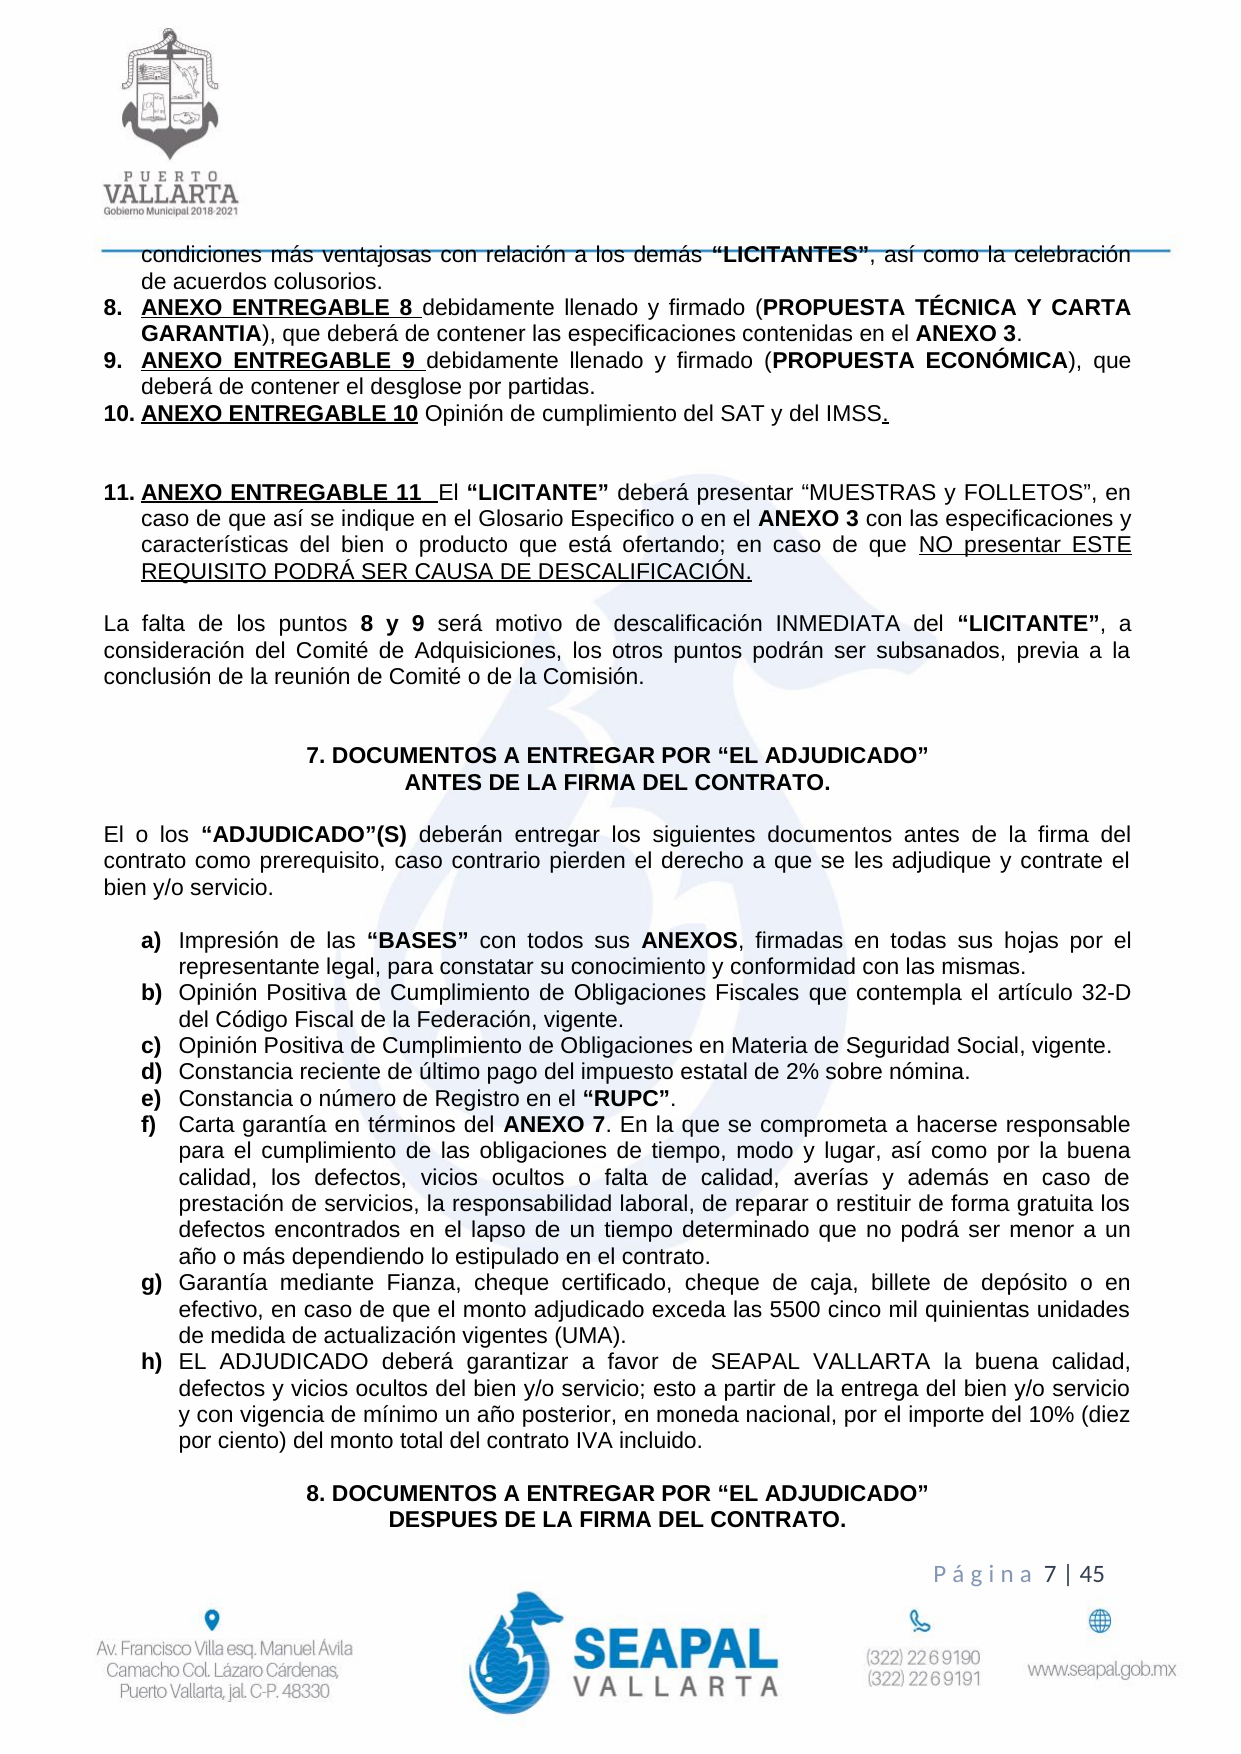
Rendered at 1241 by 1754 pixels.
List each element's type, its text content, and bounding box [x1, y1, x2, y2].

text DESPUES DE LA FIRMA DEL CONTRATO. [103, 1506, 1132, 1533]
text 8. DOCUMENTOS A ENTREGAR POR “EL ADJUDICADO” [103, 1480, 1132, 1506]
list Carta garantía en términos del ANEXO 7. En la que se comprometa a hacerse responsable para el cumplimiento de las obligaciones de tiempo, modo y lugar, así como por la buena calidad, los defectos, vicios ocultos o falta de calidad, averías y además en caso de prestación de servicios, la responsabilidad laboral, de reparar o restituir de forma gratuita los defectos encontrados en el lapso de un tiempo determinado que no podrá ser menor a un año o más dependiendo lo estipulado en el contrato. [141, 1111, 1132, 1269]
text 7. DOCUMENTOS A ENTREGAR POR “EL ADJUDICADO” [103, 742, 1132, 768]
list Constancia o número de Registro en el “RUPC”. [141, 1085, 1132, 1111]
list EL ADJUDICADO deberá garantizar a favor de SEAPAL VALLARTA la buena calidad, defectos y vicios ocultos del bien y/o servicio; esto a partir de la entrega del bien y/o servicio y con vigencia de mínimo un año posterior, en moneda nacional, por el importe del 10% (diez por ciento) del monto total del contrato IVA incluido. [141, 1348, 1132, 1454]
list Constancia reciente de último pago del impuesto estatal de 2% sobre nómina. [141, 1058, 1132, 1085]
picture [0, 0, 1241, 1754]
list Garantía mediante Fianza, cheque certificado, cheque de caja, billete de depósito o en efectivo, en caso de que el monto adjudicado exceda las 5500 cinco mil quinientas unidades de medida de actualización vigentes (UMA). [141, 1269, 1132, 1348]
list Impresión de las “BASES” con todos sus ANEXOS, firmadas en todas sus hojas por el representante legal, para constatar su conocimiento y conformidad con las mismas. [141, 927, 1132, 979]
list ANEXO ENTREGABLE 8 debidamente llenado y firmado (PROPUESTA TÉCNICA Y CARTA GARANTIA), que deberá de contener las especificaciones contenidas en el ANEXO 3. [103, 294, 1132, 347]
list Opinión Positiva de Cumplimiento de Obligaciones Fiscales que contempla el artículo 32-D del Código Fiscal de la Federación, vigente. [141, 979, 1132, 1032]
list ANEXO ENTREGABLE 11 El “LICITANTE” deberá presentar “MUESTRAS y FOLLETOS”, en caso de que así se indique en el Glosario Especifico o en el ANEXO 3 con las especificaciones y características del bien o producto que está ofertando; en caso de que NO presentar ESTE REQUISITO PODRÁ SER CAUSA DE DESCALIFICACIÓN. [103, 478, 1132, 584]
list ANEXO ENTREGABLE 10 Opinión de cumplimiento del SAT y del IMSS. [103, 399, 1132, 426]
list ANEXO ENTREGABLE 9 debidamente llenado y firmado (PROPUESTA ECONÓMICA), que deberá de contener el desglose por partidas. [103, 347, 1132, 399]
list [103, 241, 1132, 294]
text La falta de los puntos 8 y 9 será motivo de descalificación INMEDIATA del “LICITANTE”, a consideración del Comité de Adquisiciones, los otros puntos podrán ser subsanados, previa a la conclusión de la reunión de Comité o de la Comisión. [103, 610, 1132, 689]
text El o los “ADJUDICADO”(S) deberán entregar los siguientes documentos antes de la firma del contrato como prerequisito, caso contrario pierden el derecho a que se les adjudique y contrate el bien y/o servicio. [103, 821, 1132, 900]
list Opinión Positiva de Cumplimiento de Obligaciones en Materia de Seguridad Social, vigente. [141, 1032, 1132, 1058]
text ANTES DE LA FIRMA DEL CONTRATO. [103, 768, 1132, 795]
